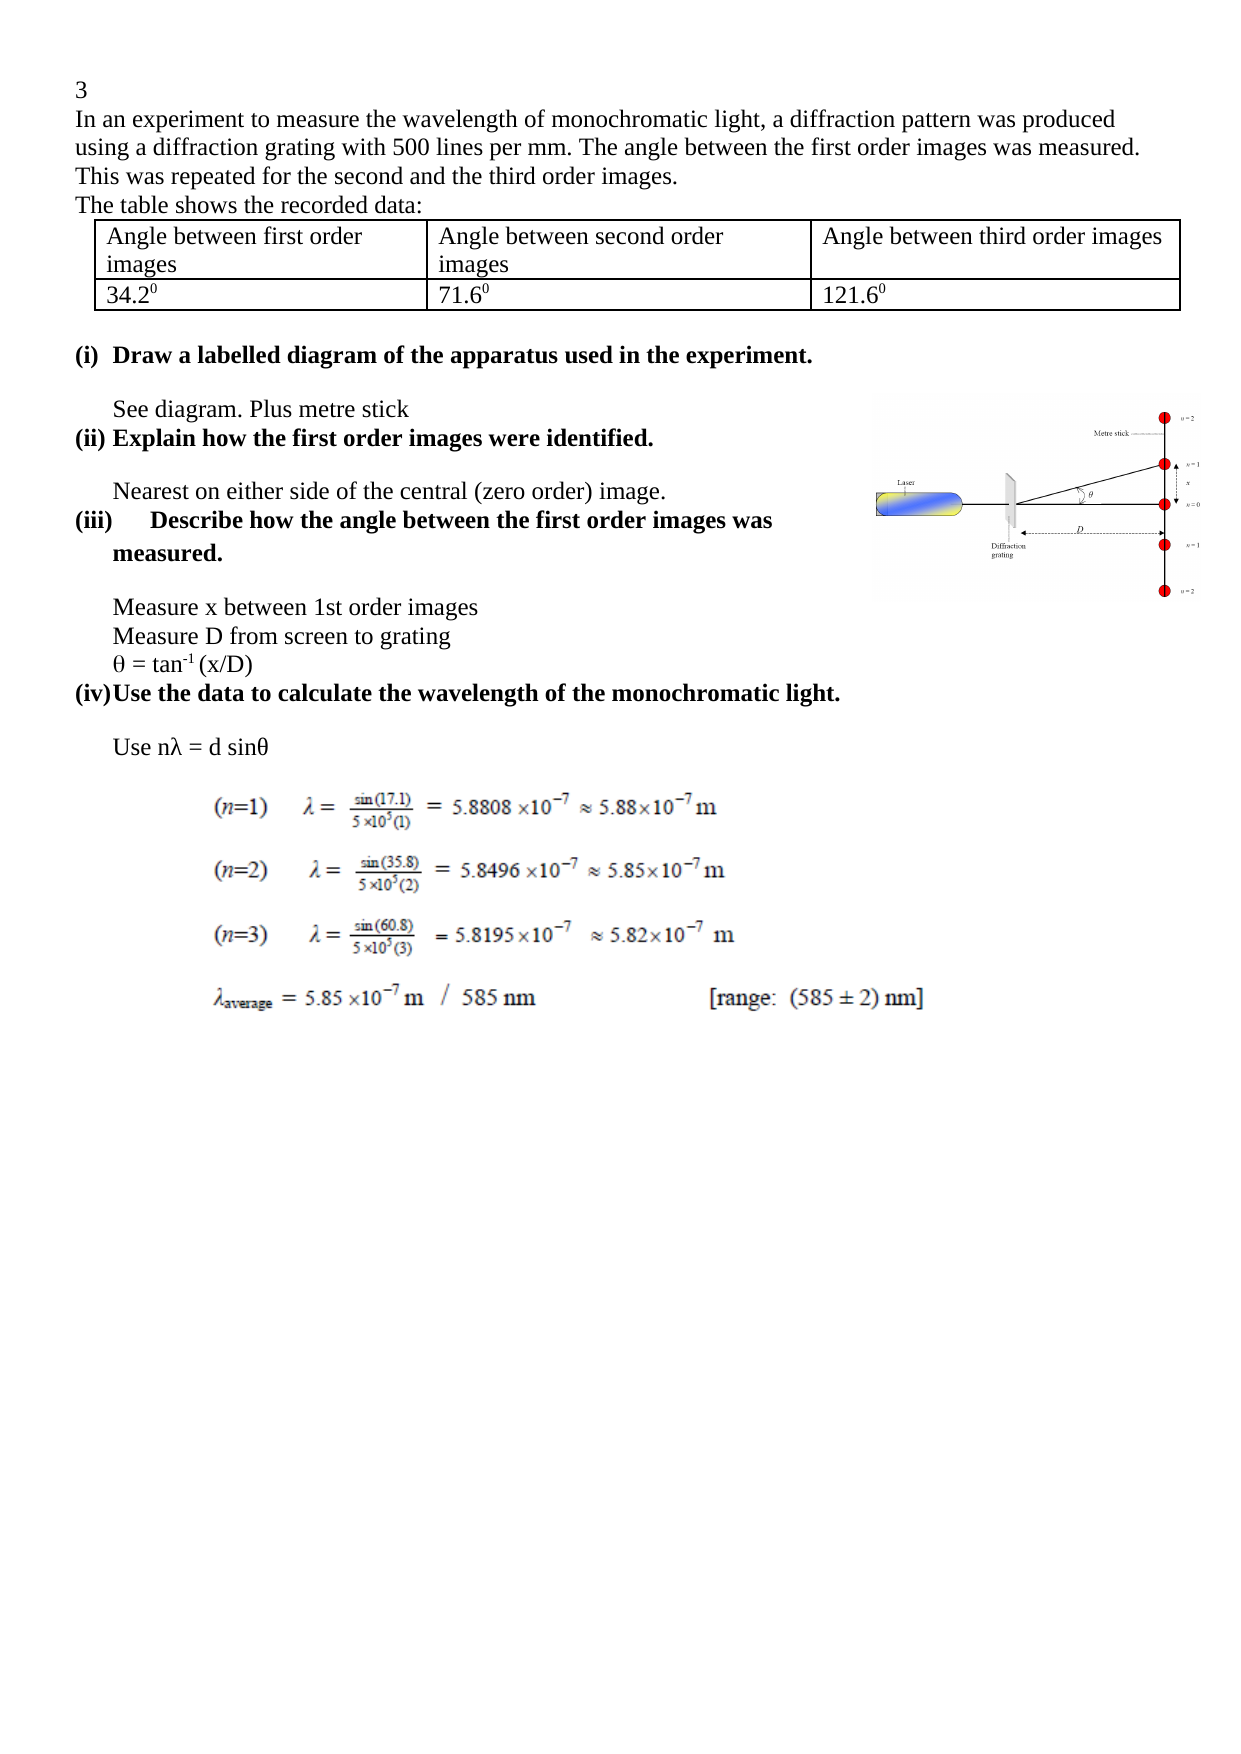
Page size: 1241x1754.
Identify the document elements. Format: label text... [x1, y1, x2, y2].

text 3 [75, 75, 1165, 104]
text Measure x between 1st order images [112, 592, 1165, 621]
text Measure D from screen to grating [112, 621, 1165, 649]
list Draw a labelled diagram of the apparatus used in the experiment. [75, 340, 1165, 369]
table_cell 34.20 [96, 280, 426, 309]
text In an experiment to measure the wavelength of monochromatic light, a diffraction pattern was produced using a diffraction grating with 500 lines per mm. The angle between the first order images was measured. This was repeated for the second and the third order images. [75, 104, 1165, 190]
list Explain how the first order images were identified. [75, 423, 871, 451]
text Use nλ = d sinθ [112, 732, 1165, 761]
list Use the data to calculate the wavelength of the monochromatic light. [75, 678, 1165, 707]
table_header Angle between third order images [812, 221, 1179, 278]
table_header Angle between second order images [428, 221, 810, 278]
text = tan-1 (x/D) [112, 649, 1165, 678]
list Describe how the angle between the first order images was measured. [75, 505, 871, 567]
text Nearest on either side of the central (zero order) image. [112, 476, 871, 505]
table_cell 121.60 [812, 280, 1179, 309]
text See diagram. Plus metre stick [112, 394, 871, 423]
table_header Angle between first order images [96, 221, 426, 278]
table_cell 71.60 [428, 280, 810, 309]
text The table shows the recorded data: [75, 190, 1165, 219]
